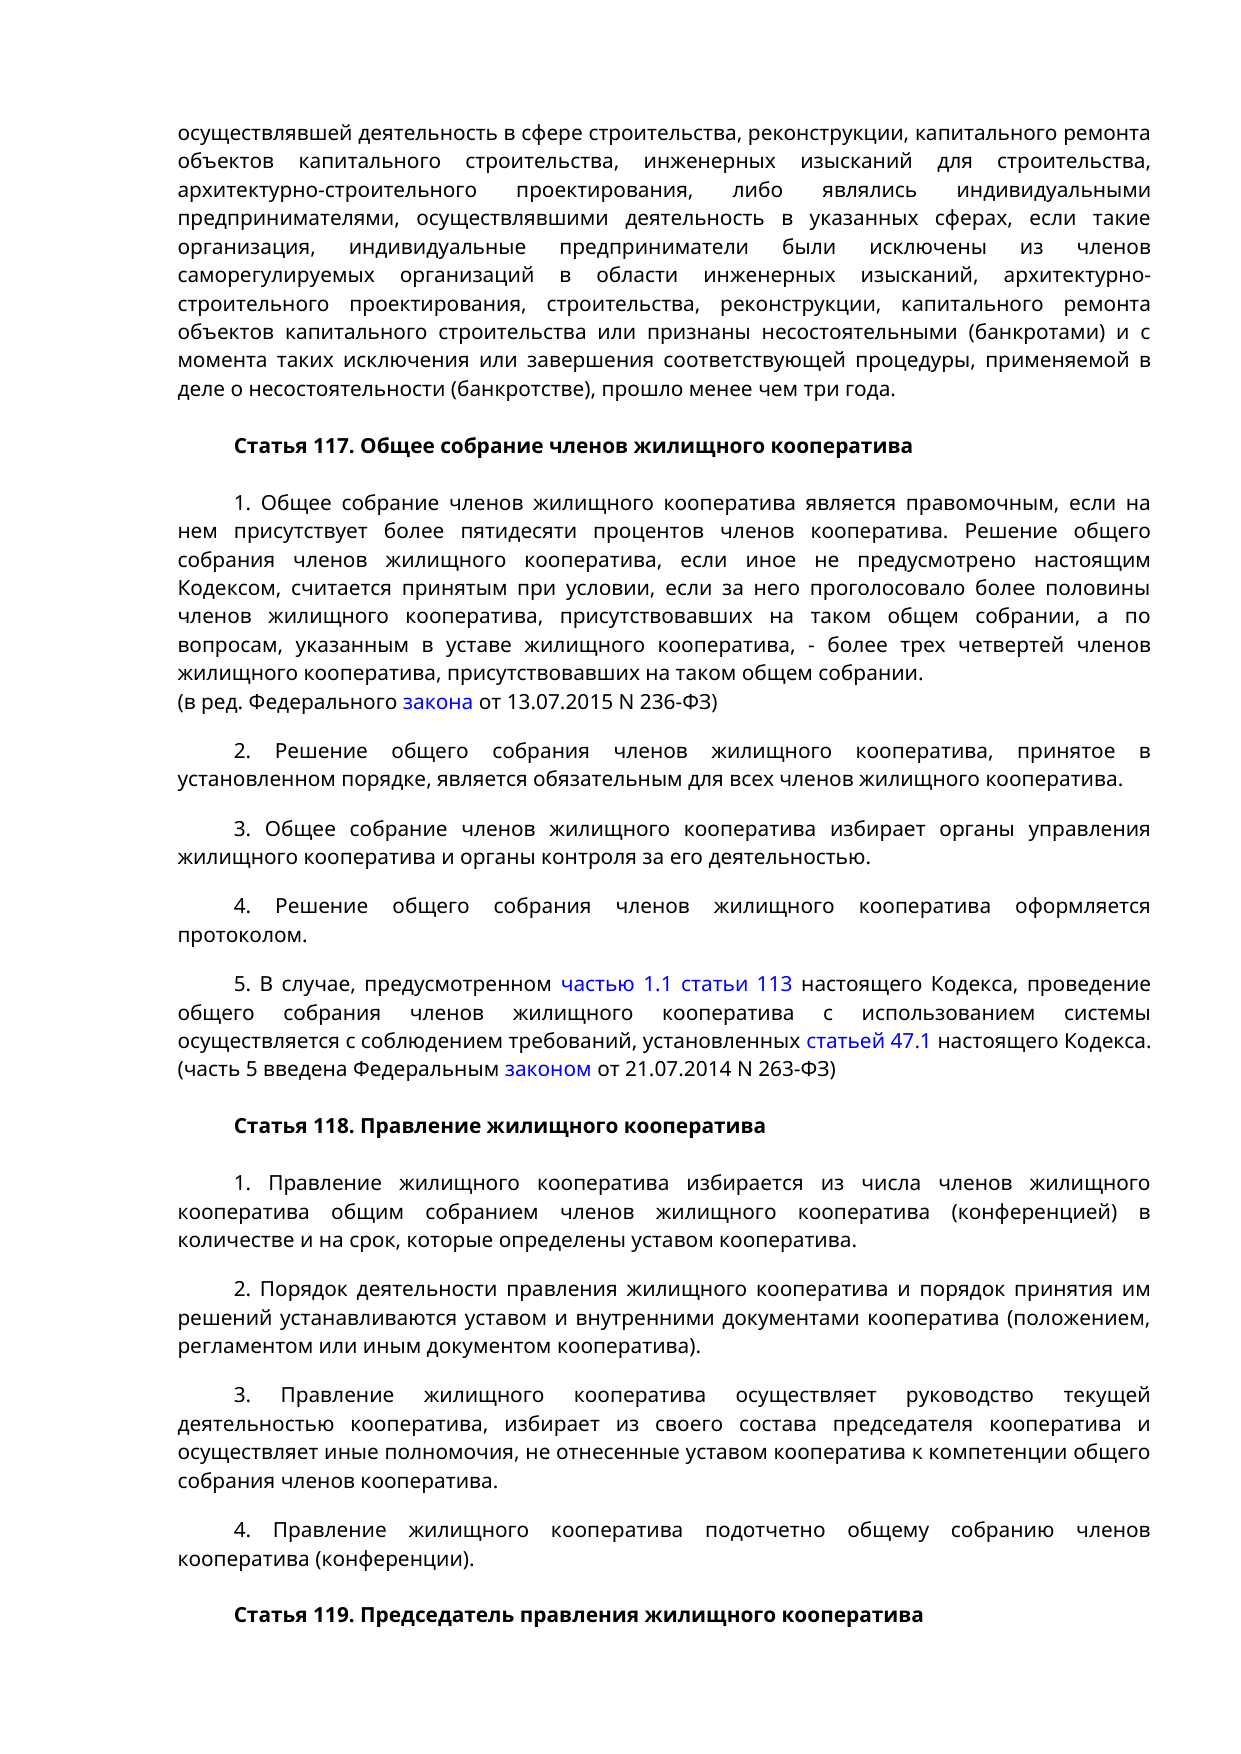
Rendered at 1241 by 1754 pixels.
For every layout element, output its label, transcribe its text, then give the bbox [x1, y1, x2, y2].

text 2. Порядок деятельности правления жилищного кооператива и порядок принятия им решений устанавливаются уставом и внутренними документами кооператива (положением, регламентом или иным документом кооператива). [177, 1274, 1152, 1360]
title Статья 117. Общее собрание членов жилищного кооператива [177, 431, 1152, 459]
text 5. В случае, предусмотренном частью 1.1 статьи 113 настоящего Кодекса, проведение общего собрания членов жилищного кооператива с использованием системы осуществляется с соблюдением требований, установленных статьей 47.1 настоящего Кодекса. [177, 969, 1152, 1054]
text (часть 5 введена Федеральным законом от 21.07.2014 N 263-ФЗ) [177, 1054, 1152, 1083]
text 3. Правление жилищного кооператива осуществляет руководство текущей деятельностью кооператива, избирает из своего состава председателя кооператива и осуществляет иные полномочия, не отнесенные уставом кооператива к компетенции общего собрания членов кооператива. [177, 1381, 1152, 1494]
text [177, 118, 1152, 402]
text 3. Общее собрание членов жилищного кооператива избирает органы управления жилищного кооператива и органы контроля за его деятельностью. [177, 814, 1152, 871]
text 4. Решение общего собрания членов жилищного кооператива оформляется протоколом. [177, 892, 1152, 948]
text 4. Правление жилищного кооператива подотчетно общему собранию членов кооператива (конференции). [177, 1515, 1152, 1572]
text 2. Решение общего собрания членов жилищного кооператива, принятое в установленном порядке, является обязательным для всех членов жилищного кооператива. [177, 736, 1152, 793]
title Статья 119. Председатель правления жилищного кооператива [177, 1601, 1152, 1629]
title Статья 118. Правление жилищного кооператива [177, 1111, 1152, 1140]
text 1. Правление жилищного кооператива избирается из числа членов жилищного кооператива общим собранием членов жилищного кооператива (конференцией) в количестве и на срок, которые определены уставом кооператива. [177, 1168, 1152, 1254]
text (в ред. Федерального закона от 13.07.2015 N 236-ФЗ) [177, 687, 1152, 715]
text 1. Общее собрание членов жилищного кооператива является правомочным, если на нем присутствует более пятидесяти процентов членов кооператива. Решение общего собрания членов жилищного кооператива, если иное не предусмотрено настоящим Кодексом, считается принятым при условии, если за него проголосовало более половины членов жилищного кооператива, присутствовавших на таком общем собрании, а по вопросам, указанным в уставе жилищного кооператива, - более трех четвертей членов жилищного кооператива, присутствовавших на таком общем собрании. [177, 488, 1152, 687]
